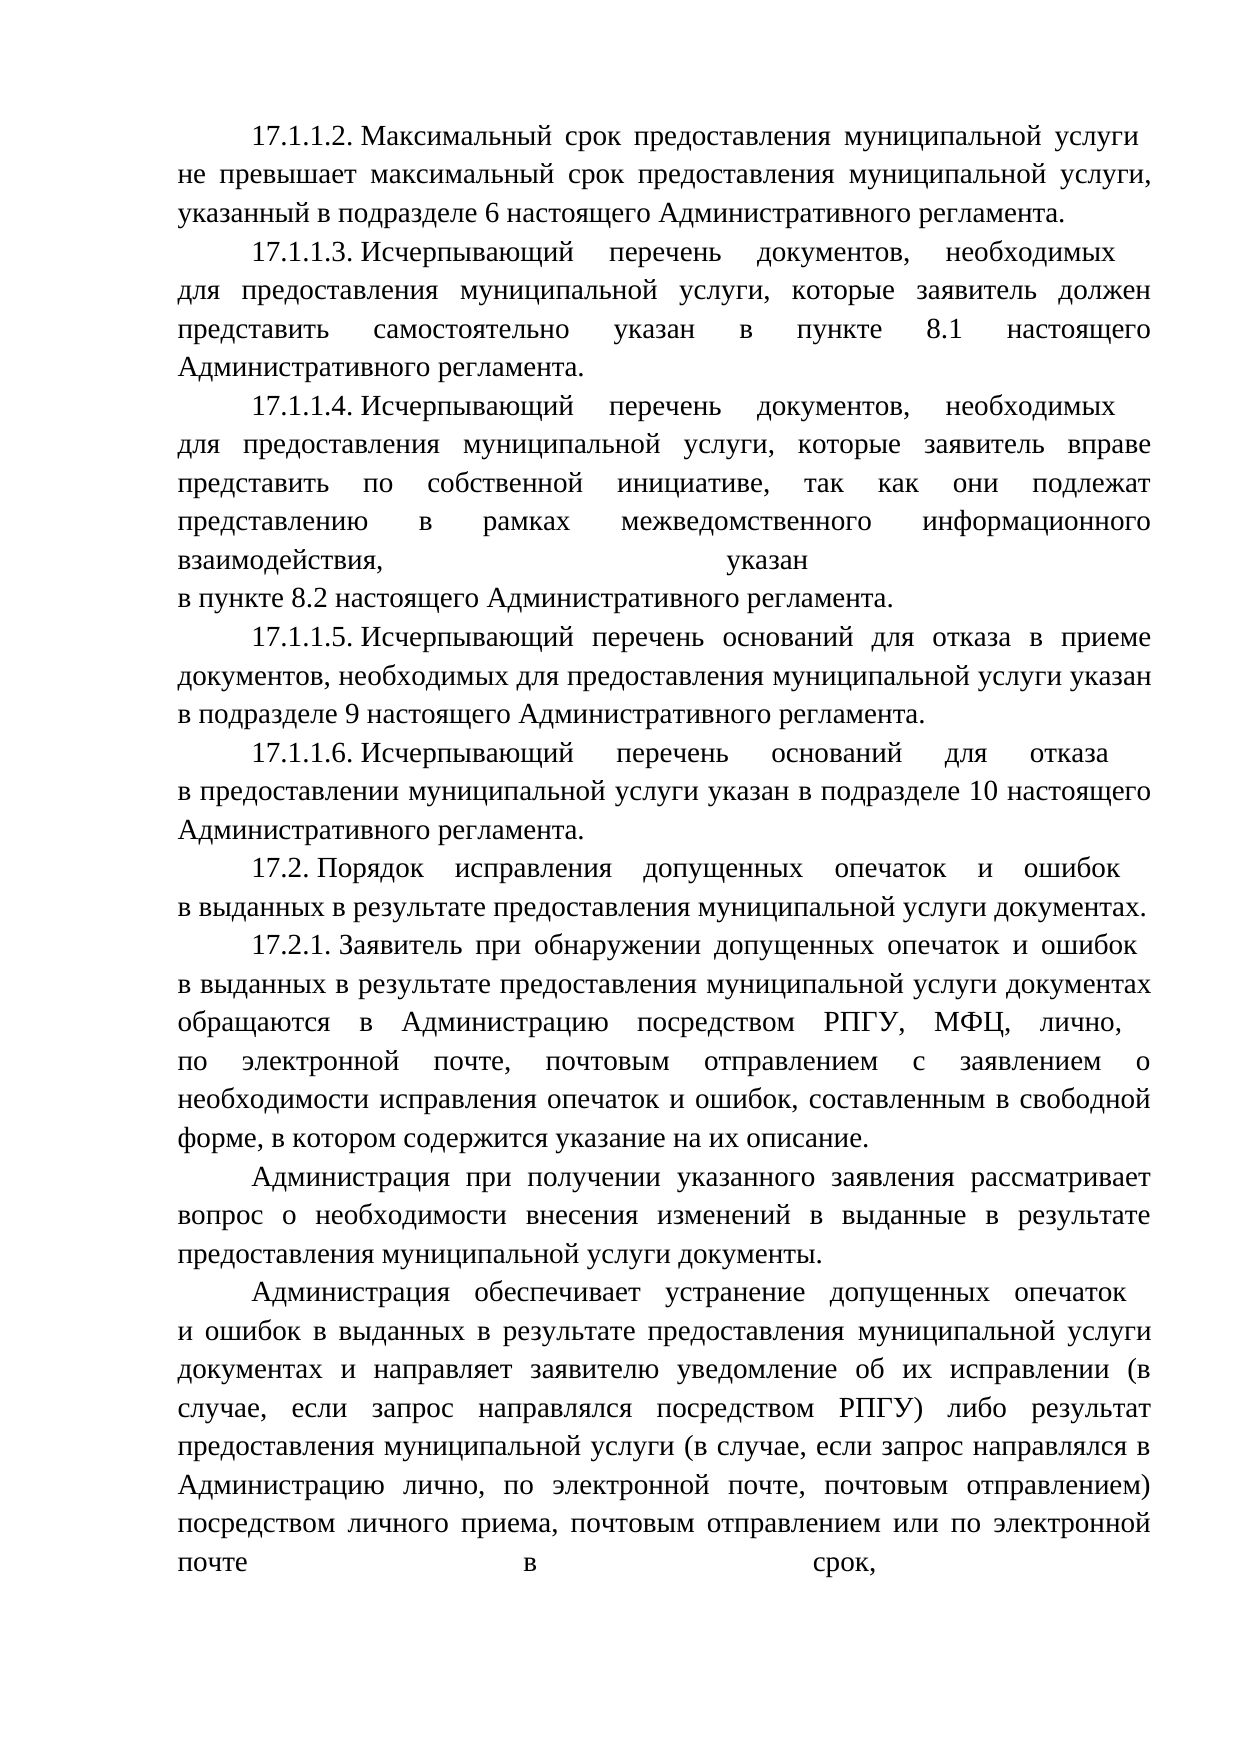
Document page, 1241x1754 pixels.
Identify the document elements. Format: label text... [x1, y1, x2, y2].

text 17.1.1.5. Исчерпывающий перечень оснований для отказа в приеме документов, необходимых для предоставления муниципальной услуги указан в подразделе 9 настоящего Административного регламента. [177, 619, 1152, 730]
text 17.1.1.4. Исчерпывающий перечень документов, необходимых для предоставления муниципальной услуги, которые заявитель вправе представить по собственной инициативе, так как они подлежат представлению в рамках межведомственного информационного взаимодействия, указан в пункте 8.2 настоящего Административного регламента. [177, 388, 1152, 614]
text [177, 1274, 1152, 1578]
text 17.1.1.3. Исчерпывающий перечень документов, необходимых для предоставления муниципальной услуги, которые заявитель должен представить самостоятельно указан в пункте 8.1 настоящего Административного регламента. [177, 234, 1152, 383]
text 17.1.1.6. Исчерпывающий перечень оснований для отказа в предоставлении муниципальной услуги указан в подразделе 10 настоящего Административного регламента. [177, 735, 1152, 845]
text 17.2.1. Заявитель при обнаружении допущенных опечаток и ошибок в выданных в результате предоставления муниципальной услуги документах обращаются в Администрацию посредством РПГУ, МФЦ, лично, по электронной почте, почтовым отправлением с заявлением о необходимости исправления опечаток и ошибок, составленным в свободной форме, в котором содержится указание на их описание. [177, 927, 1152, 1154]
text 17.1.1.2. Максимальный срок предоставления муниципальной услуги не превышает максимальный срок предоставления муниципальной услуги, указанный в подразделе 6 настоящего Административного регламента. [177, 118, 1152, 229]
text 17.2. Порядок исправления допущенных опечаток и ошибок в выданных в результате предоставления муниципальной услуги документах. [177, 850, 1152, 922]
text Администрация при получении указанного заявления рассматривает вопрос о необходимости внесения изменений в выданные в результате предоставления муниципальной услуги документы. [177, 1159, 1152, 1269]
